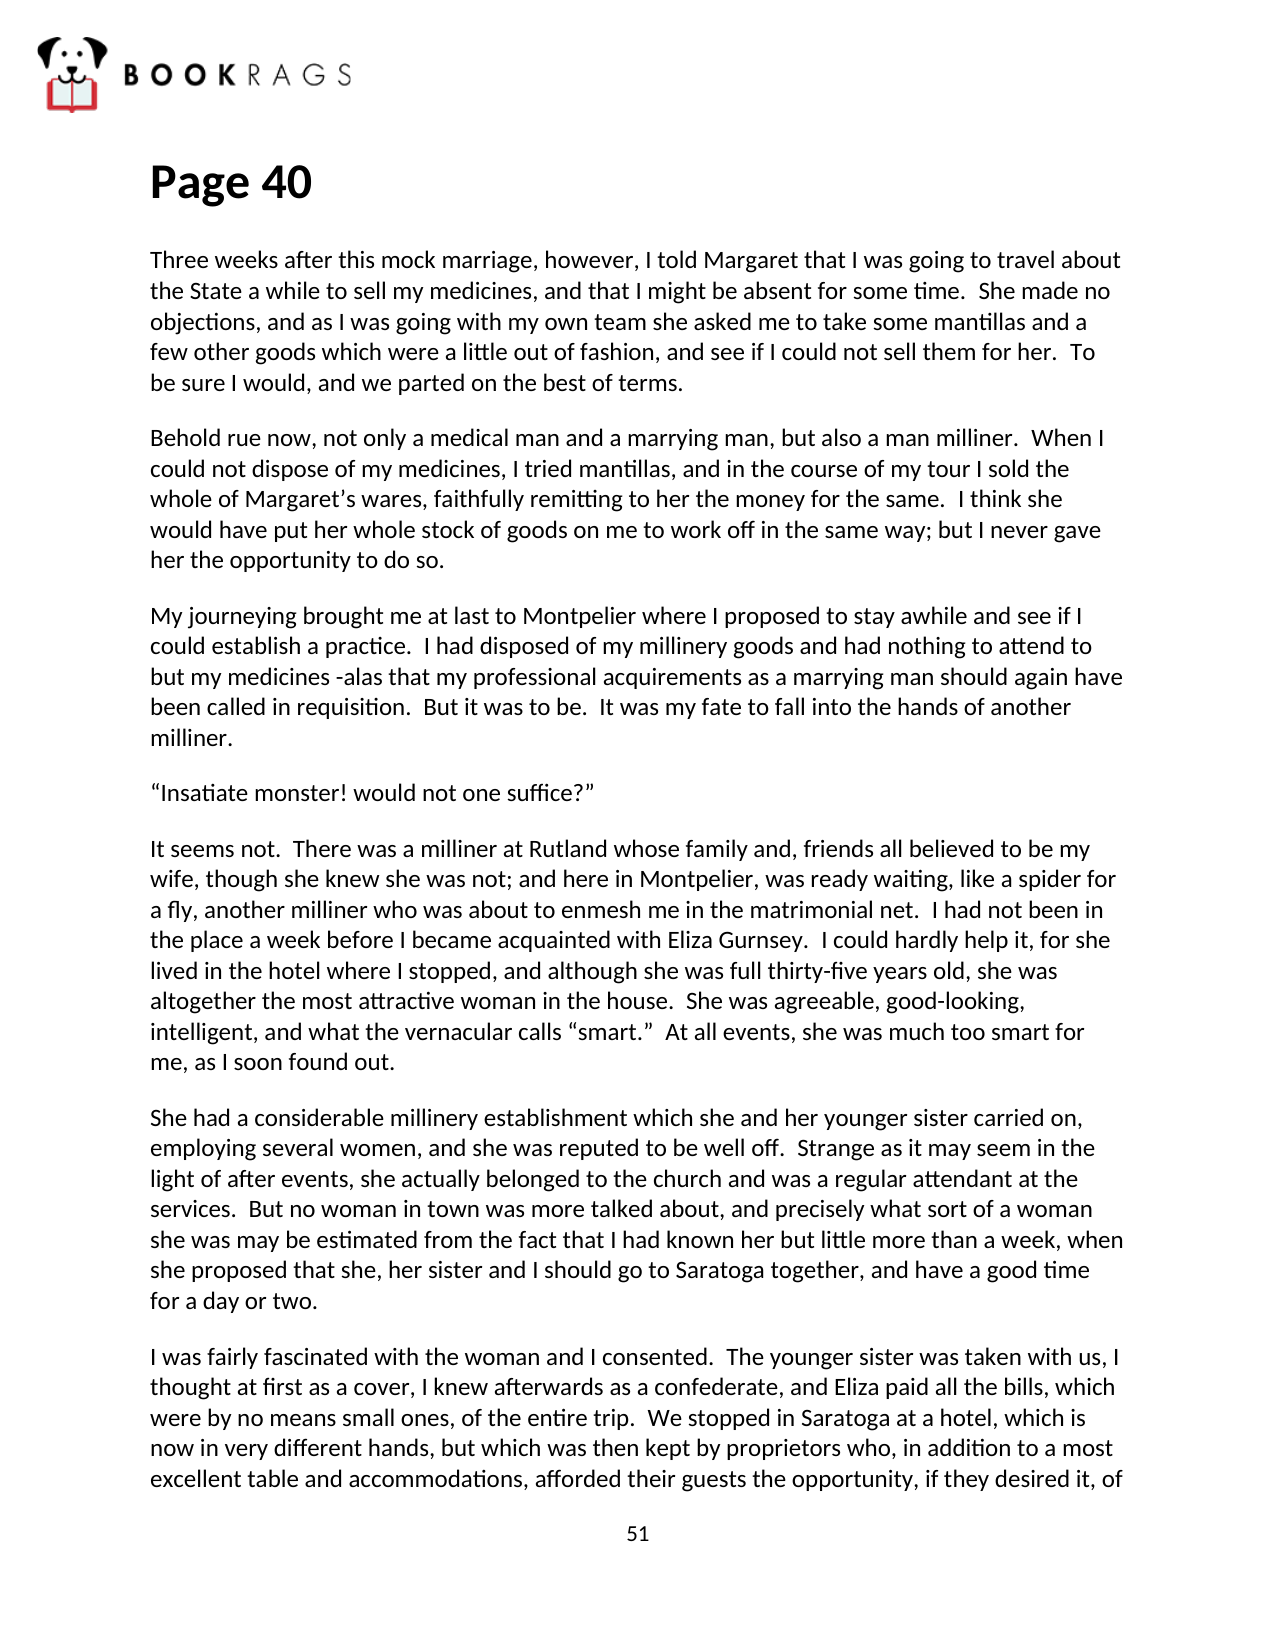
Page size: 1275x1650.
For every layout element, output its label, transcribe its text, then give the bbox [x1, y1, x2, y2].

text She had a considerable millinery establishment which she and her younger sister carried on, employing several women, and she was reputed to be well off. Strange as it may seem in the light of after events, she actually belonged to the church and was a regular attendant at the services. But no woman in town was more talked about, and precisely what sort of a woman she was may be estimated from the fact that I had known her but little more than a week, when she proposed that she, her sister and I should go to Saratoga together, and have a good time for a day or two. [150, 1102, 1125, 1316]
text Three weeks after this mock marriage, however, I told Margaret that I was going to travel about the State a while to sell my medicines, and that I might be absent for some time. She made no objections, and as I was going with my own team she asked me to take some mantillas and a few other goods which were a little out of fashion, and see if I could not sell them for her. To be sure I would, and we parted on the best of terms. [150, 244, 1125, 397]
text Page 40 [150, 150, 1125, 211]
text It seems not. There was a milliner at Rutland whose family and, friends all believed to be my wife, though she knew she was not; and here in Montpelier, was ready waiting, like a spider for a fly, another milliner who was about to enmesh me in the matrimonial net. I had not been in the place a week before I became acquainted with Eliza Gurnsey. I could hardly help it, for she lived in the hotel where I stopped, and although she was full thirty-five years old, she was altogether the most attractive woman in the house. She was agreeable, good-looking, intelligent, and what the vernacular calls “smart.” At all events, she was much too smart for me, as I soon found out. [150, 833, 1125, 1077]
picture [37, 37, 351, 113]
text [150, 1341, 1125, 1493]
text “Insatiate monster! would not one suffice?” [150, 777, 1125, 808]
text Behold rue now, not only a medical man and a marrying man, but also a man milliner. When I could not dispose of my medicines, I tried mantillas, and in the course of my tour I sold the whole of Margaret’s wares, faithfully remitting to her the money for the same. I think she would have put her whole stock of goods on me to work off in the same way; but I never gave her the opportunity to do so. [150, 422, 1125, 575]
text My journeying brought me at last to Montpelier where I proposed to stay awhile and see if I could establish a practice. I had disposed of my millinery goods and had nothing to attend to but my medicines -alas that my professional acquirements as a marrying man should again have been called in requisition. But it was to be. It was my fate to fall into the hands of another milliner. [150, 600, 1125, 752]
